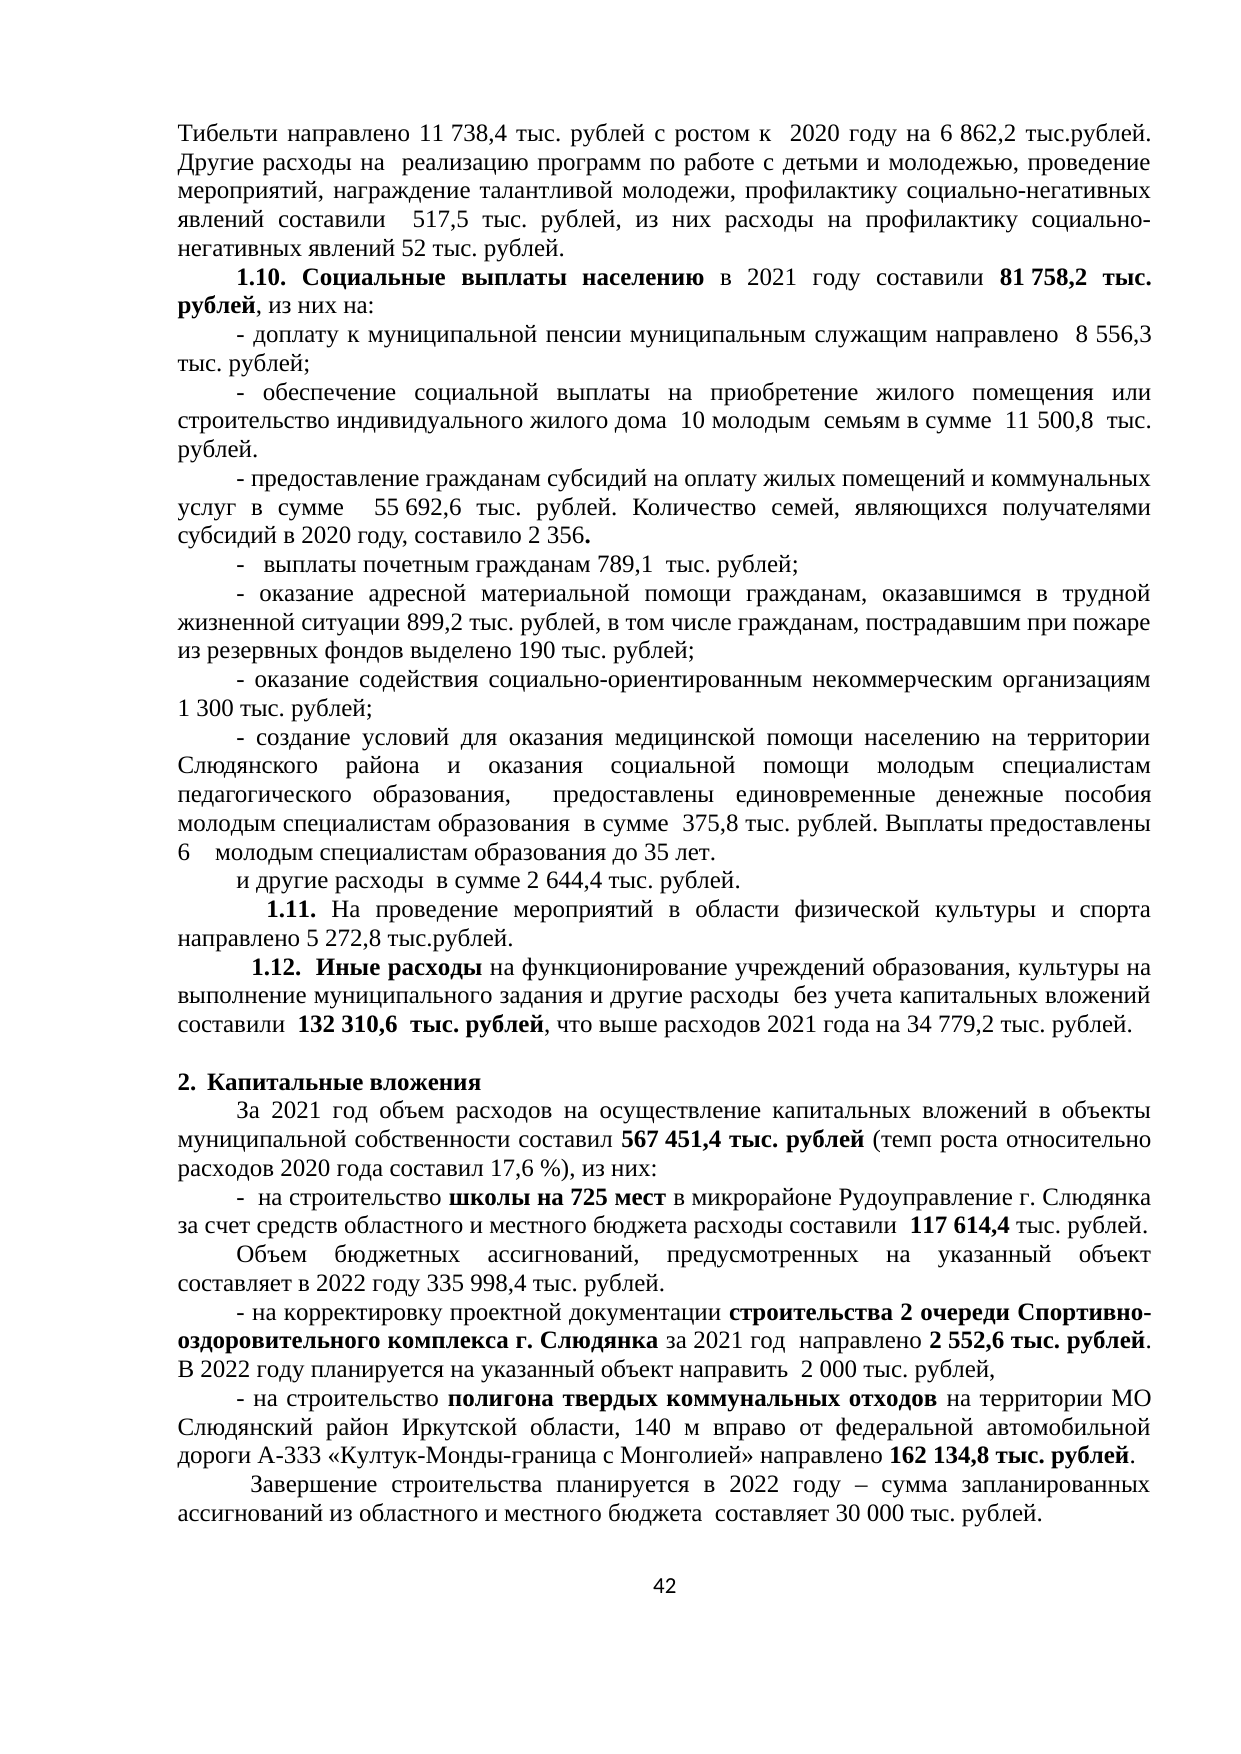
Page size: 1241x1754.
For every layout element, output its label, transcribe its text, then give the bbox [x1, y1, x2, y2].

text - обеспечение социальной выплаты на приобретение жилого помещения или строительство индивидуального жилого дома 10 молодым семьям в сумме 11 500,8 тыс. рублей. [177, 377, 1152, 463]
list За 2021 год объем расходов на осуществление капитальных вложений в объекты муниципальной собственности составил 567 451,4 тыс. рублей (темп роста относительно расходов 2020 года составил 17,6 %), из них: [177, 1096, 1152, 1182]
text - предоставление гражданам субсидий на оплату жилых помещений и коммунальных услуг в сумме 55 692,6 тыс. рублей. Количество семей, являющихся получателями субсидий в 2020 году, составило 2 356. [177, 463, 1152, 549]
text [177, 118, 1152, 262]
text - создание условий для оказания медицинской помощи населению на территории Слюдянского района и оказания социальной помощи молодым специалистам педагогического образования, предоставлены единовременные денежные пособия молодым специалистам образования в сумме 375,8 тыс. рублей. Выплаты предоставлены 6 молодым специалистам образования до 35 лет. [177, 722, 1152, 866]
text - оказание адресной материальной помощи гражданам, оказавшимся в трудной жизненной ситуации 899,2 тыс. рублей, в том числе гражданам, пострадавшим при пожаре из резервных фондов выделено 190 тыс. рублей; [177, 578, 1152, 664]
list - на строительство полигона твердых коммунальных отходов на территории МО Слюдянский район Иркутской области, 140 м вправо от федеральной автомобильной дороги А-333 «Култук-Монды-граница с Монголией» направлено 162 134,8 тыс. рублей. [177, 1383, 1152, 1469]
text 1.12. Иные расходы на функционирование учреждений образования, культуры на выполнение муниципального задания и другие расходы без учета капитальных вложений составили 132 310,6 тыс. рублей, что выше расходов 2021 года на 34 779,2 тыс. рублей. [177, 952, 1152, 1038]
text - оказание содействия социально-ориентированным некоммерческим организациям 1 300 тыс. рублей; [177, 664, 1152, 722]
list - на строительство школы на 725 мест в микрорайоне Рудоуправление г. Слюдянка за счет средств областного и местного бюджета расходы составили 117 614,4 тыс. рублей. [177, 1182, 1152, 1239]
list Завершение строительства планируется в 2022 году – сумма запланированных ассигнований из областного и местного бюджета составляет 30 000 тыс. рублей. [177, 1469, 1152, 1527]
list Объем бюджетных ассигнований, предусмотренных на указанный объект составляет в 2022 году 335 998,4 тыс. рублей. [177, 1239, 1152, 1297]
text 1.10. Социальные выплаты населению в 2021 году составили 81 758,2 тыс. рублей, из них на: [177, 262, 1152, 319]
list Капитальные вложения [177, 1067, 1152, 1096]
text и другие расходы в сумме 2 644,4 тыс. рублей. [177, 866, 1152, 894]
text - доплату к муниципальной пенсии муниципальным служащим направлено 8 556,3 тыс. рублей; [177, 319, 1152, 377]
list - на корректировку проектной документации строительства 2 очереди Спортивно-оздоровительного комплекса г. Слюдянка за 2021 год направлено 2 552,6 тыс. рублей. В 2022 году планируется на указанный объект направить 2 000 тыс. рублей, [177, 1297, 1152, 1383]
text - выплаты почетным гражданам 789,1 тыс. рублей; [177, 549, 1152, 578]
text 1.11. На проведение мероприятий в области физической культуры и спорта направлено 5 272,8 тыс.рублей. [177, 894, 1152, 952]
